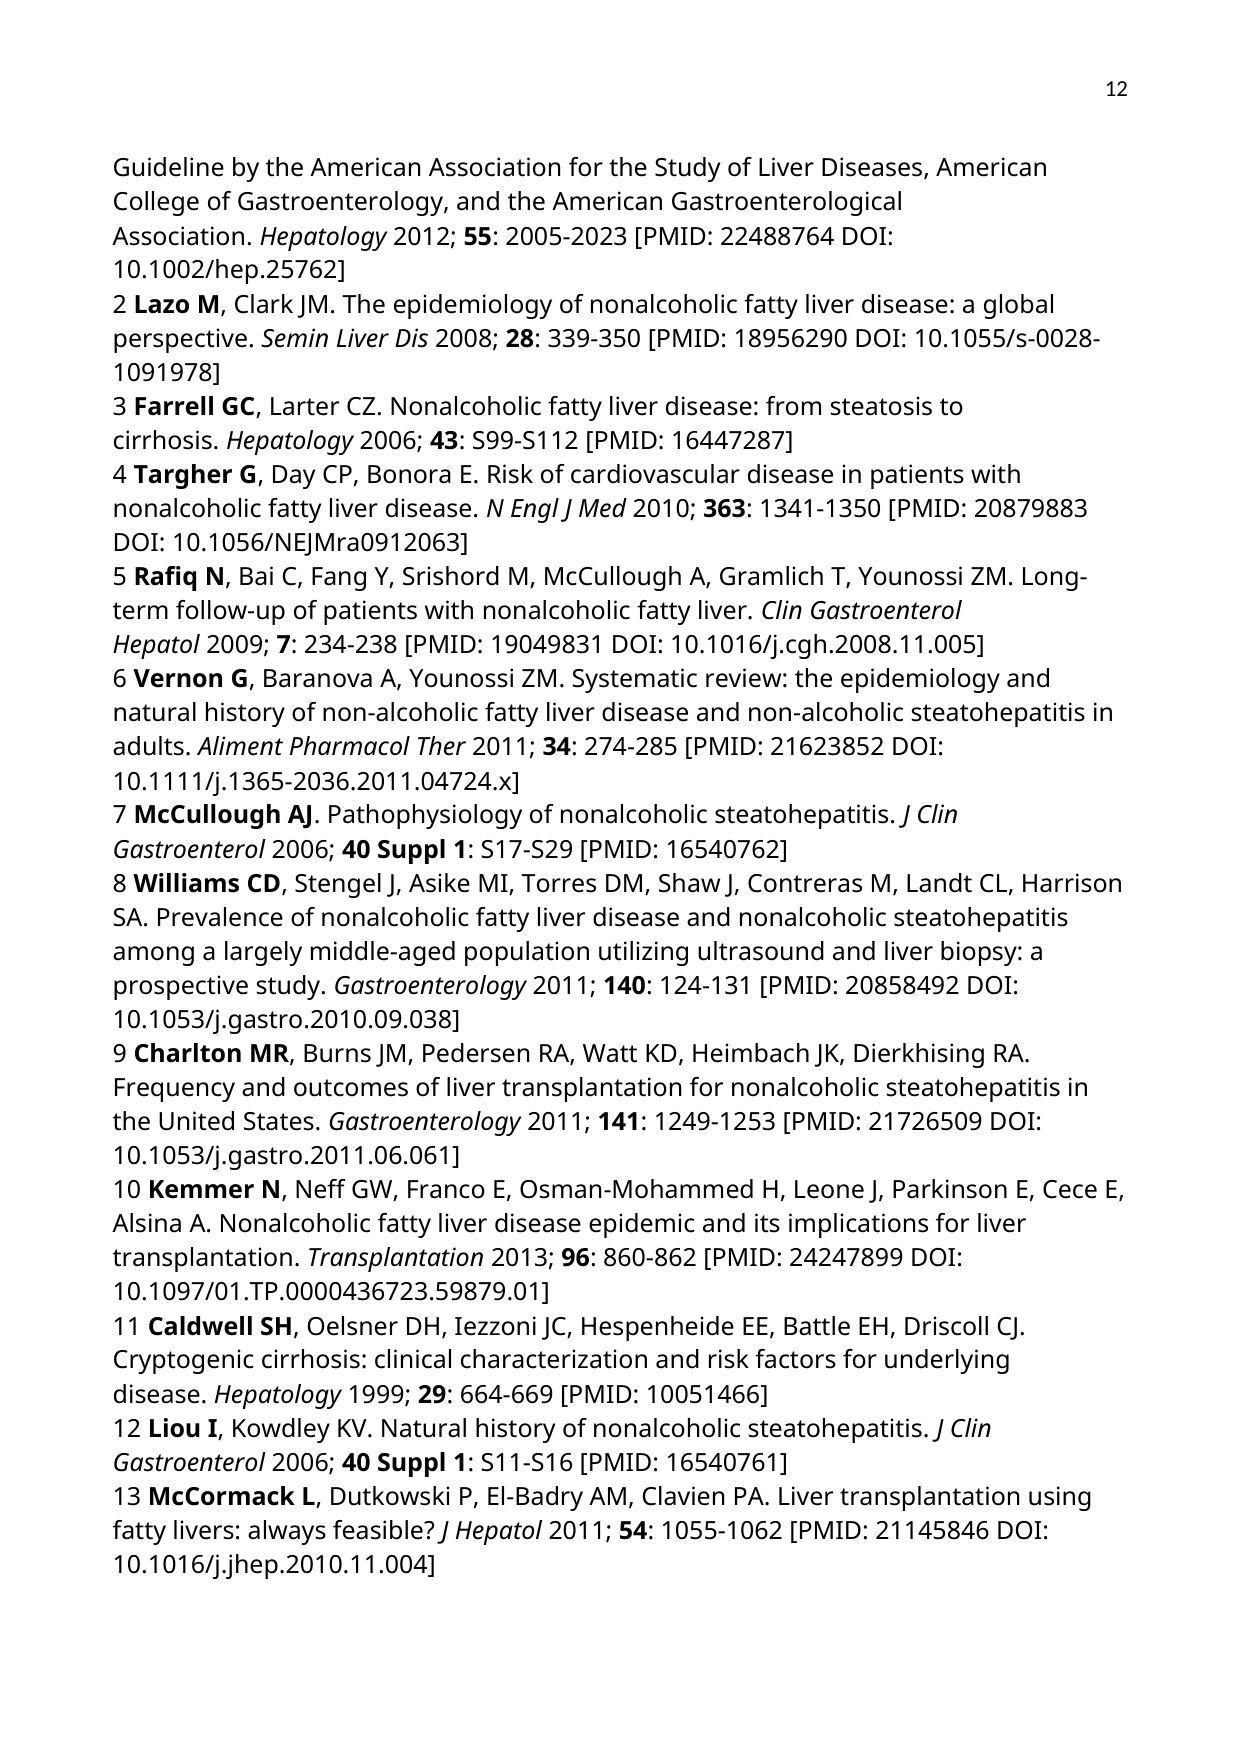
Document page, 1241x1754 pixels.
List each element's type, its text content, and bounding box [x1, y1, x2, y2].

text 4 Targher G, Day CP, Bonora E. Risk of cardiovascular disease in patients with nonalcoholic fatty liver disease. N Engl J Med 2010; 363: 1341-1350 [PMID: 20879883 DOI: 10.1056/NEJMra0912063] [112, 457, 1128, 559]
text 10 Kemmer N, Neff GW, Franco E, Osman-Mohammed H, Leone J, Parkinson E, Cece E, Alsina A. Nonalcoholic fatty liver disease epidemic and its implications for liver transplantation. Transplantation 2013; 96: 860-862 [PMID: 24247899 DOI: 10.1097/01.TP.0000436723.59879.01] [112, 1172, 1128, 1308]
text 6 Vernon G, Baranova A, Younossi ZM. Systematic review: the epidemiology and natural history of non-alcoholic fatty liver disease and non-alcoholic steatohepatitis in adults. Aliment Pharmacol Ther 2011; 34: 274-285 [PMID: 21623852 DOI: 10.1111/j.1365-2036.2011.04724.x] [112, 661, 1128, 797]
text 2 Lazo M, Clark JM. The epidemiology of nonalcoholic fatty liver disease: a global perspective. Semin Liver Dis 2008; 28: 339-350 [PMID: 18956290 DOI: 10.1055/s-0028-1091978] [112, 286, 1128, 388]
text 7 McCullough AJ. Pathophysiology of nonalcoholic steatohepatitis. J Clin Gastroenterol 2006; 40 Suppl 1: S17-S29 [PMID: 16540762] [112, 797, 1128, 865]
text 11 Caldwell SH, Oelsner DH, Iezzoni JC, Hespenheide EE, Battle EH, Driscoll CJ. Cryptogenic cirrhosis: clinical characterization and risk factors for underlying disease. Hepatology 1999; 29: 664-669 [PMID: 10051466] [112, 1308, 1128, 1410]
text 9 Charlton MR, Burns JM, Pedersen RA, Watt KD, Heimbach JK, Dierkhising RA. Frequency and outcomes of liver transplantation for nonalcoholic steatohepatitis in the United States. Gastroenterology 2011; 141: 1249-1253 [PMID: 21726509 DOI: 10.1053/j.gastro.2011.06.061] [112, 1036, 1128, 1172]
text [112, 150, 1128, 286]
text 12 Liou I, Kowdley KV. Natural history of nonalcoholic steatohepatitis. J Clin Gastroenterol 2006; 40 Suppl 1: S11-S16 [PMID: 16540761] [112, 1410, 1128, 1478]
text 5 Rafiq N, Bai C, Fang Y, Srishord M, McCullough A, Gramlich T, Younossi ZM. Long-term follow-up of patients with nonalcoholic fatty liver. Clin Gastroenterol Hepatol 2009; 7: 234-238 [PMID: 19049831 DOI: 10.1016/j.cgh.2008.11.005] [112, 559, 1128, 661]
text 8 Williams CD, Stengel J, Asike MI, Torres DM, Shaw J, Contreras M, Landt CL, Harrison SA. Prevalence of nonalcoholic fatty liver disease and nonalcoholic steatohepatitis among a largely middle-aged population utilizing ultrasound and liver biopsy: a prospective study. Gastroenterology 2011; 140: 124-131 [PMID: 20858492 DOI: 10.1053/j.gastro.2010.09.038] [112, 865, 1128, 1036]
text 13 McCormack L, Dutkowski P, El-Badry AM, Clavien PA. Liver transplantation using fatty livers: always feasible? J Hepatol 2011; 54: 1055-1062 [PMID: 21145846 DOI: 10.1016/j.jhep.2010.11.004] [112, 1478, 1128, 1581]
text 3 Farrell GC, Larter CZ. Nonalcoholic fatty liver disease: from steatosis to cirrhosis. Hepatology 2006; 43: S99-S112 [PMID: 16447287] [112, 388, 1128, 457]
